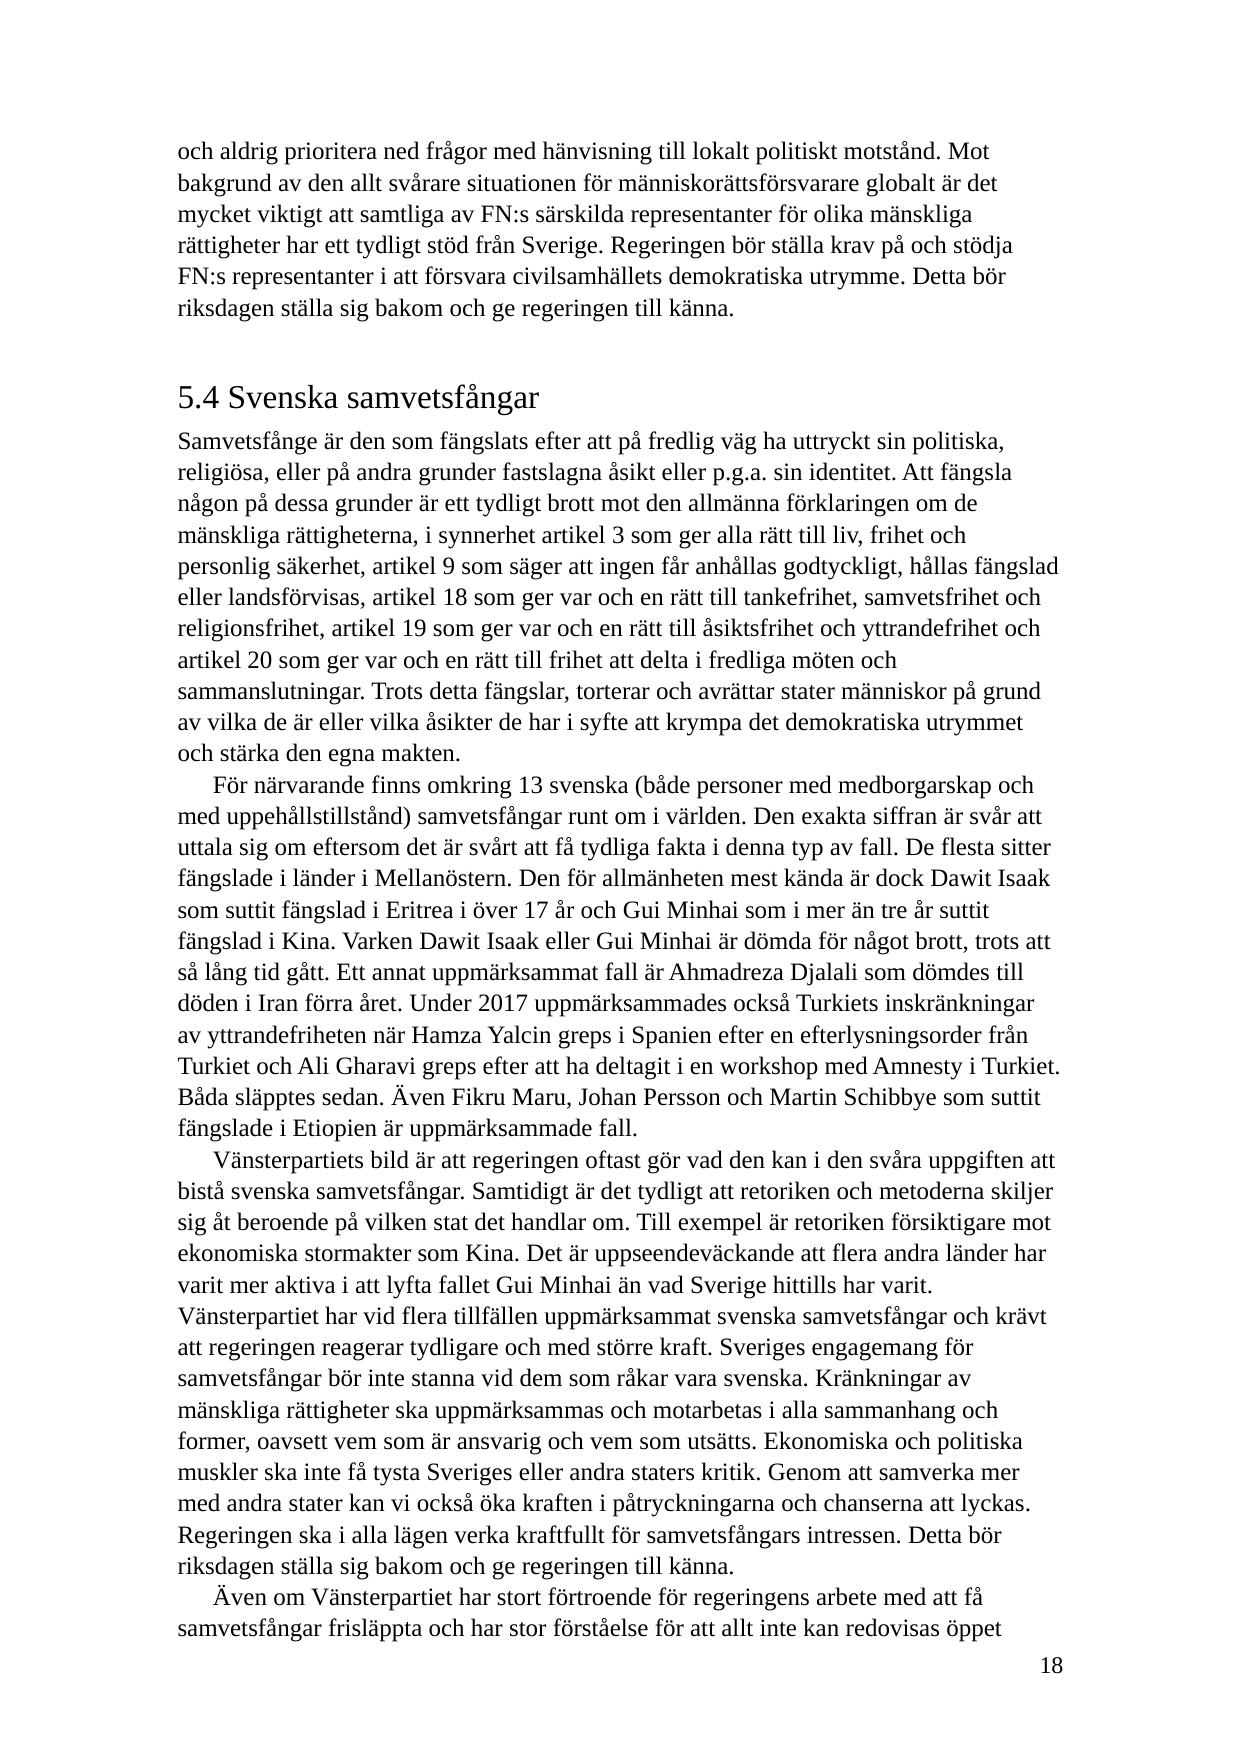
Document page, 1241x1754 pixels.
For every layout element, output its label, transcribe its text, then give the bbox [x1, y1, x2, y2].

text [177, 134, 1063, 321]
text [177, 1580, 1063, 1642]
text Samvetsfånge är den som fängslats efter att på fredlig väg ha uttryckt sin politiska, religiösa, eller på andra grunder fastslagna åsikt eller p.g.a. sin identitet. Att fängsla någon på dessa grunder är ett tydligt brott mot den allmänna förklaringen om de mänskliga rättigheterna, i synnerhet artikel 3 som ger alla rätt till liv, frihet och personlig säkerhet, artikel 9 som säger att ingen får anhållas godtyckligt, hållas fängslad eller landsförvisas, artikel 18 som ger var och en rätt till tankefrihet, samvetsfrihet och religionsfrihet, artikel 19 som ger var och en rätt till åsiktsfrihet och yttrandefrihet och artikel 20 som ger var och en rätt till frihet att delta i fredliga möten och sammanslutningar. Trots detta fängslar, torterar och avrättar stater människor på grund av vilka de är eller vilka åsikter de har i syfte att krympa det demokratiska utrymmet och stärka den egna makten. [177, 423, 1063, 767]
text Vänsterpartiets bild är att regeringen oftast gör vad den kan i den svåra uppgiften att bistå svenska samvetsfångar. Samtidigt är det tydligt att retoriken och metoderna skiljer sig åt beroende på vilken stat det handlar om. Till exempel är retoriken försiktigare mot ekonomiska stormakter som Kina. Det är uppseendeväckande att flera andra länder har varit mer aktiva i att lyfta fallet Gui Minhai än vad Sverige hittills har varit. Vänsterpartiet har vid flera tillfällen uppmärksammat svenska samvetsfångar och krävt att regeringen reagerar tydligare och med större kraft. Sveriges engagemang för samvetsfångar bör inte stanna vid dem som råkar vara svenska. Kränkningar av mänskliga rättigheter ska uppmärksammas och motarbetas i alla sammanhang och former, oavsett vem som är ansvarig och vem som utsätts. Ekonomiska och politiska muskler ska inte få tysta Sveriges eller andra staters kritik. Genom att samverka mer med andra stater kan vi också öka kraften i påtryckningarna och chanserna att lyckas. Regeringen ska i alla lägen verka kraftfullt för samvetsfångars intressen. Detta bör riksdagen ställa sig bakom och ge regeringen till känna. [177, 1142, 1063, 1580]
text Svenska samvetsfångar [177, 384, 1063, 415]
text För närvarande finns omkring 13 svenska (både personer med medborgarskap och med uppehållstillstånd) samvetsfångar runt om i världen. Den exakta siffran är svår att uttala sig om eftersom det är svårt att få tydliga fakta i denna typ av fall. De flesta sitter fängslade i länder i Mellanöstern. Den för allmänheten mest kända är dock Dawit Isaak som suttit fängslad i Eritrea i över 17 år och Gui Minhai som i mer än tre år suttit fängslad i Kina. Varken Dawit Isaak eller Gui Minhai är dömda för något brott, trots att så lång tid gått. Ett annat uppmärksammat fall är Ahmadreza Djalali som dömdes till döden i Iran förra året. Under 2017 uppmärksammades också Turkiets inskränkningar av yttrandefriheten när Hamza Yalcin greps i Spanien efter en efterlysningsorder från Turkiet och Ali Gharavi greps efter att ha deltagit i en workshop med Amnesty i Turkiet. Båda släpptes sedan. Även Fikru Maru, Johan Persson och Martin Schibbye som suttit fängslade i Etiopien är uppmärksammade fall. [177, 767, 1063, 1142]
